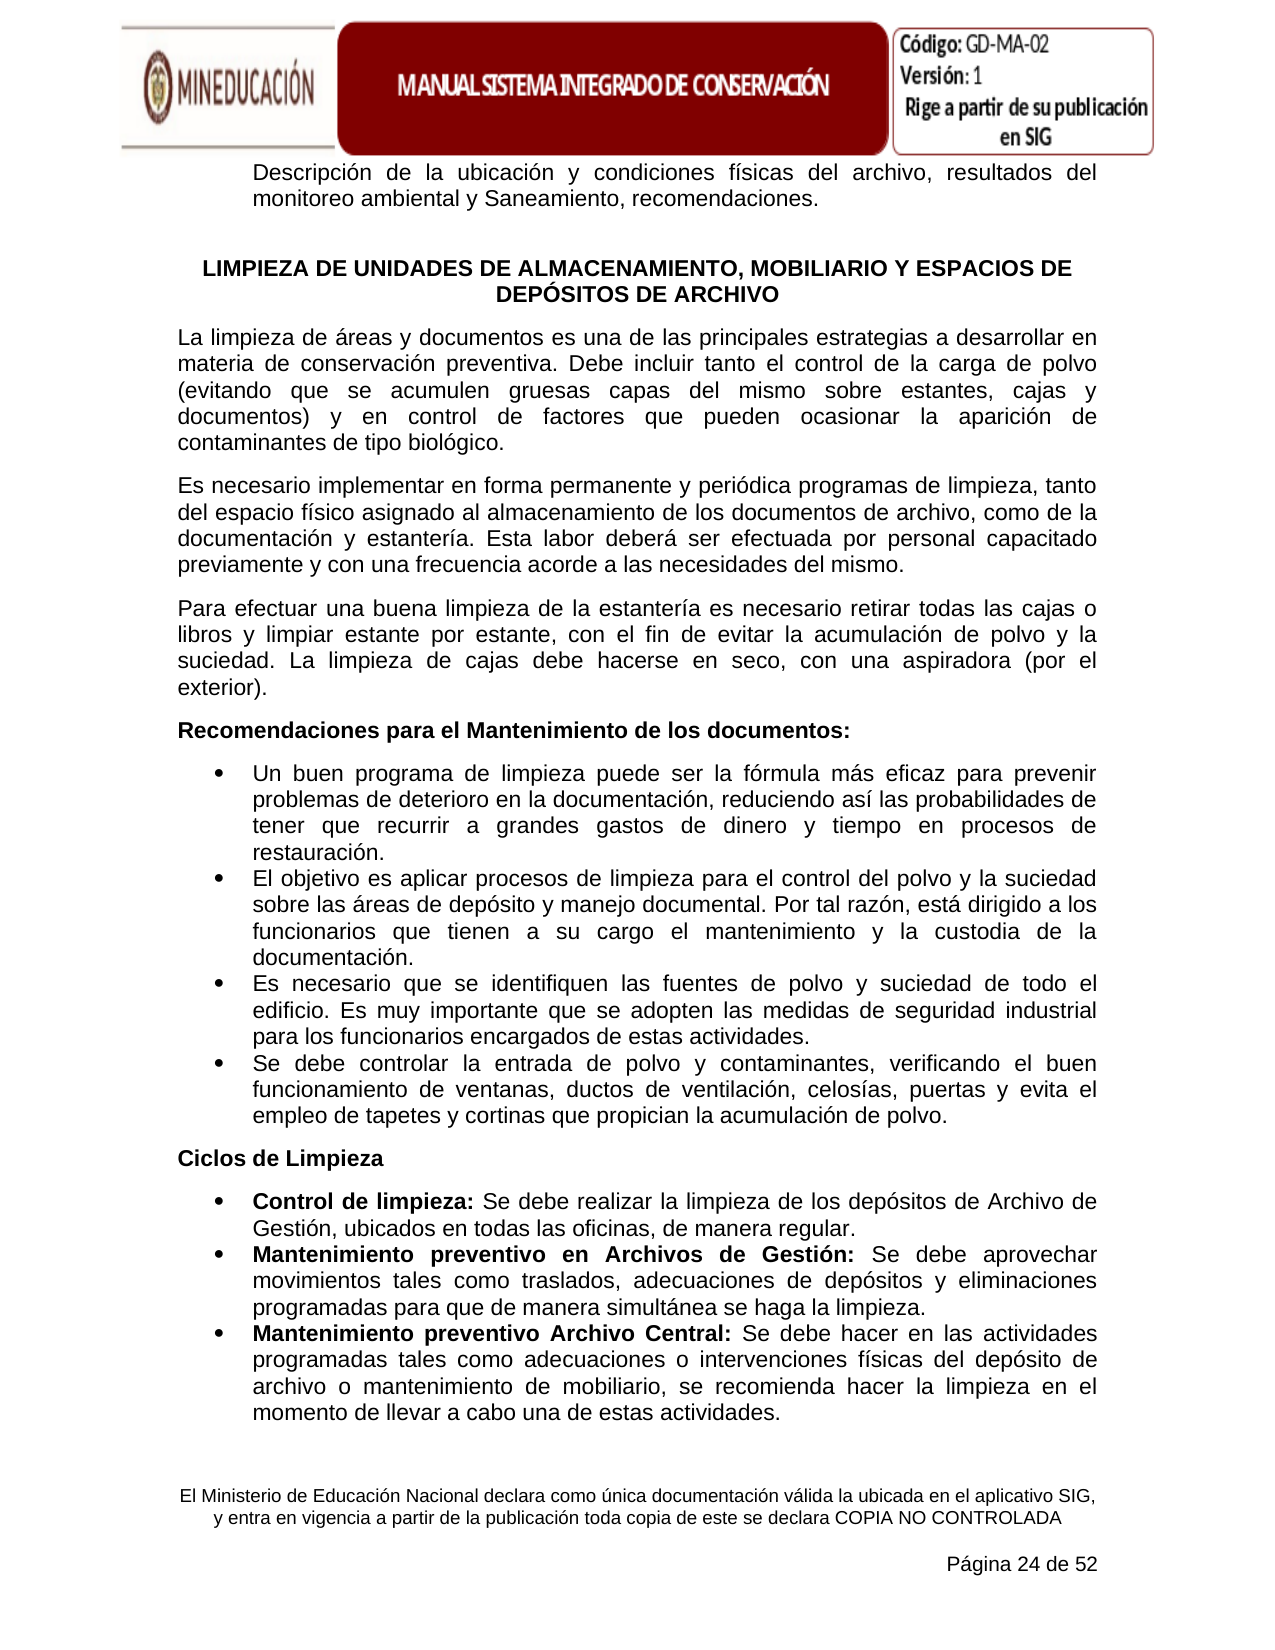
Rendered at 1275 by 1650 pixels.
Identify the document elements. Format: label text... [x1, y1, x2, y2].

list Control de limpieza: Se debe realizar la limpieza de los depósitos de Archivo de Gestión, ubicados en todas las oficinas, de manera regular. [215, 1188, 1098, 1241]
list Se debe controlar la entrada de polvo y contaminantes, verificando el buen funcionamiento de ventanas, ductos de ventilación, celosías, puertas y evita el empleo de tapetes y cortinas que propician la acumulación de polvo. [215, 1049, 1098, 1128]
text LIMPIEZA DE UNIDADES DE ALMACENAMIENTO, MOBILIARIO Y ESPACIOS DE DEPÓSITOS DE ARCHIVO [177, 254, 1098, 307]
text Para efectuar una buena limpieza de la estantería es necesario retirar todas las cajas o libros y limpiar estante por estante, con el fin de evitar la acumulación de polvo y la suciedad. La limpieza de cajas debe hacerse en seco, con una aspiradora (por el exterior). [177, 594, 1098, 700]
list Mantenimiento preventivo en Archivos de Gestión: Se debe aprovechar movimientos tales como traslados, adecuaciones de depósitos y eliminaciones programadas para que de manera simultánea se haga la limpieza. [215, 1241, 1098, 1320]
list Un buen programa de limpieza puede ser la fórmula más eficaz para prevenir problemas de deterioro en la documentación, reduciendo así las probabilidades de tener que recurrir a grandes gastos de dinero y tiempo en procesos de restauración. [215, 759, 1098, 865]
list Mantenimiento preventivo Archivo Central: Se debe hacer en las actividades programadas tales como adecuaciones o intervenciones físicas del depósito de archivo o mantenimiento de mobiliario, se recomienda hacer la limpieza en el momento de llevar a cabo una de estas actividades. [215, 1320, 1098, 1425]
text Recomendaciones para el Mantenimiento de los documentos: [177, 717, 1098, 743]
text Es necesario implementar en forma permanente y periódica programas de limpieza, tanto del espacio físico asignado al almacenamiento de los documentos de archivo, como de la documentación y estantería. Esta labor deberá ser efectuada por personal capacitado previamente y con una frecuencia acorde a las necesidades del mismo. [177, 472, 1098, 578]
text Ciclos de Limpieza [177, 1145, 1098, 1172]
list El objetivo es aplicar procesos de limpieza para el control del polvo y la suciedad sobre las áreas de depósito y manejo documental. Por tal razón, está dirigido a los funcionarios que tienen a su cargo el mantenimiento y la custodia de la documentación. [215, 865, 1098, 970]
list Es necesario que se identifiquen las fuentes de polvo y suciedad de todo el edificio. Es muy importante que se adopten las medidas de seguridad industrial para los funcionarios encargados de estas actividades. [215, 970, 1098, 1049]
list Descripción de la ubicación y condiciones físicas del archivo, resultados del monitoreo ambiental y Saneamiento, recomendaciones. [252, 159, 1098, 212]
text La limpieza de áreas y documentos es una de las principales estrategias a desarrollar en materia de conservación preventiva. Debe incluir tanto el control de la carga de polvo (evitando que se acumulen gruesas capas del mismo sobre estantes, cajas y documentos) y en control de factores que pueden ocasionar la aparición de contaminantes de tipo biológico. [177, 324, 1098, 456]
